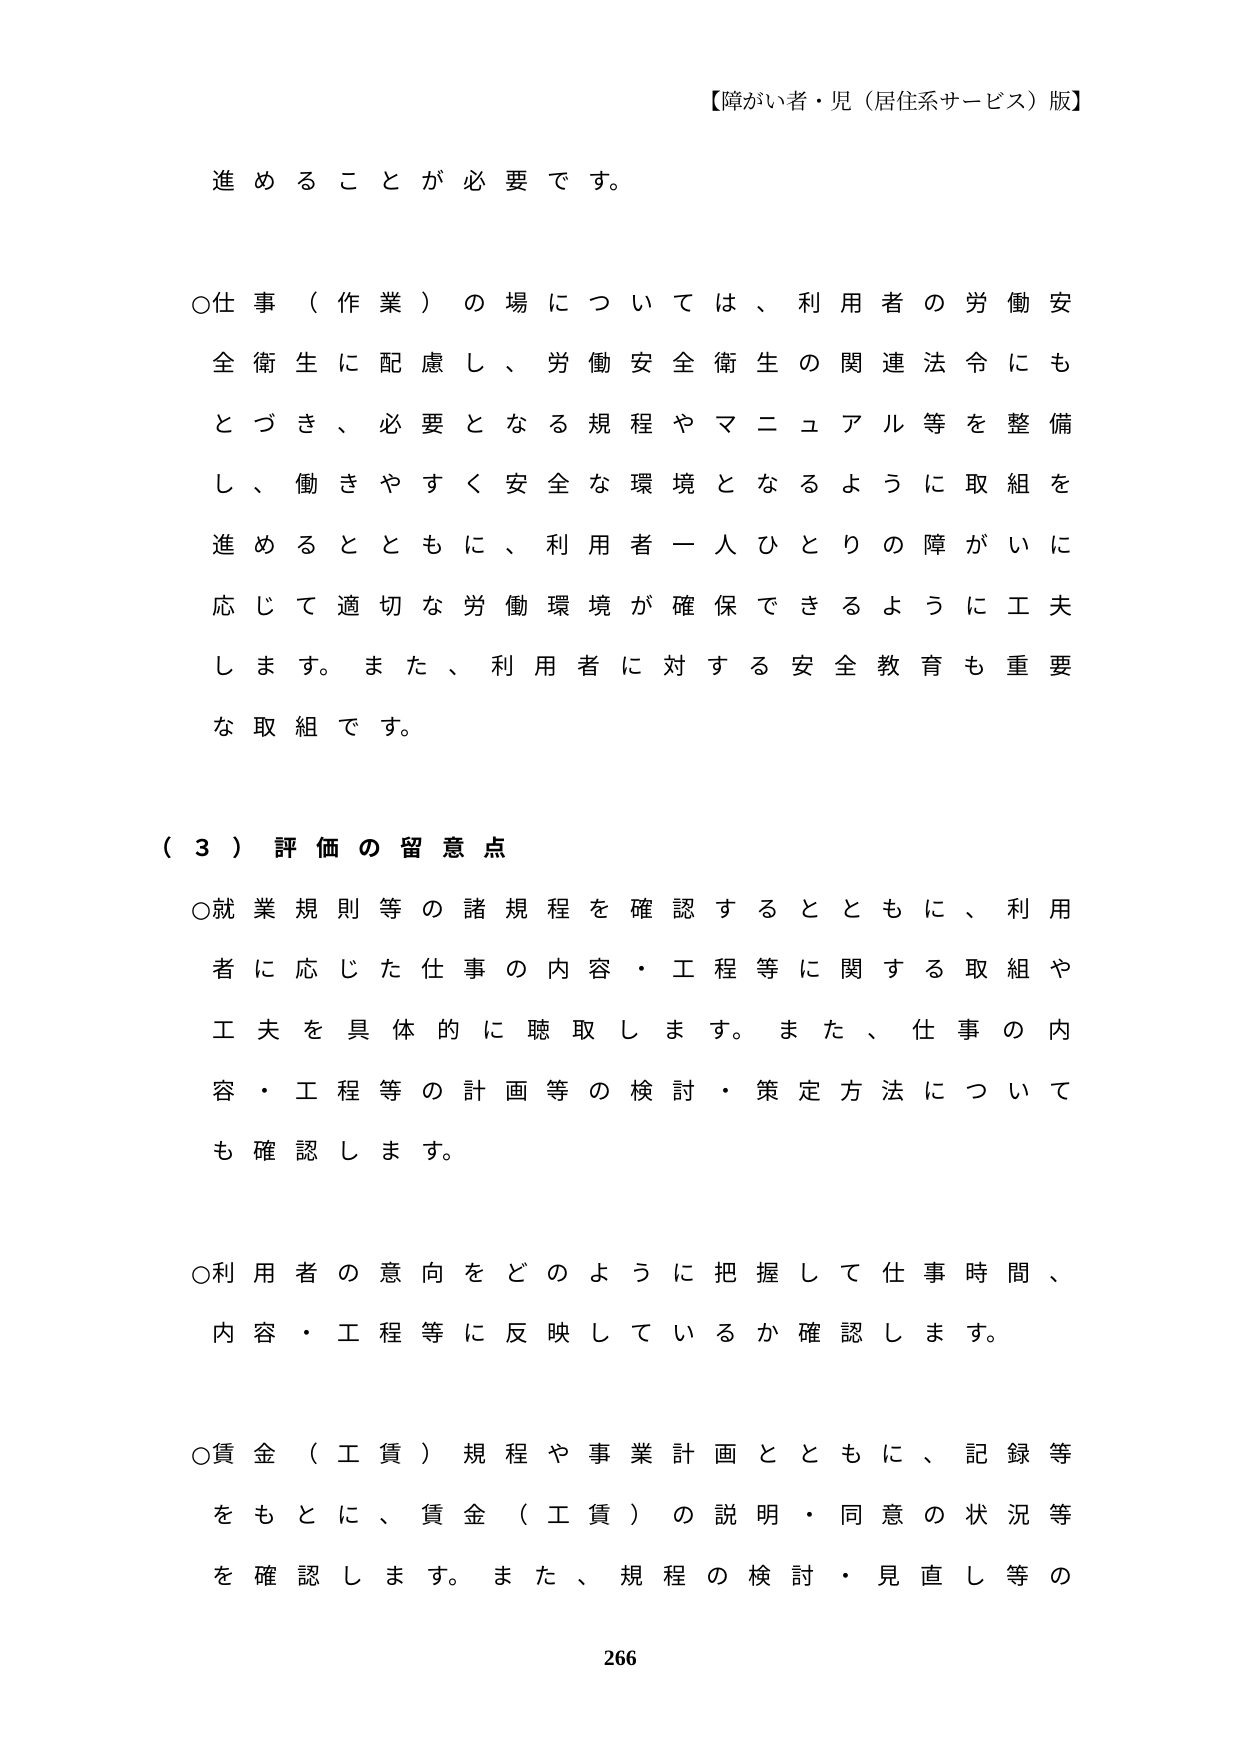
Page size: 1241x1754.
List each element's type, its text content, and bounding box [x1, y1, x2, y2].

text （３）評価の留意点 [149, 816, 1091, 877]
text ○仕事（作業）の場については、利用者の労働安全衛生に配慮し、労働安全衛生の関連法令にもとづき、必要となる規程やマニュアル等を整備し、働きやすく安全な環境となるように取組を進めるとともに、利用者一人ひとりの障がいに応じて適切な労働環境が確保できるように工夫します。また、利用者に対する安全教育も重要な取組です。 [170, 271, 1091, 756]
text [170, 149, 1091, 210]
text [170, 1423, 1091, 1604]
text ○利用者の意向をどのように把握して仕事時間、内容・工程等に反映しているか確認します。 [170, 1241, 1091, 1362]
text ○就業規則等の諸規程を確認するとともに、利用者に応じた仕事の内容・工程等に関する取組や工夫を具体的に聴取します。また、仕事の内容・工程等の計画等の検討・策定方法についても確認します。 [170, 877, 1091, 1180]
